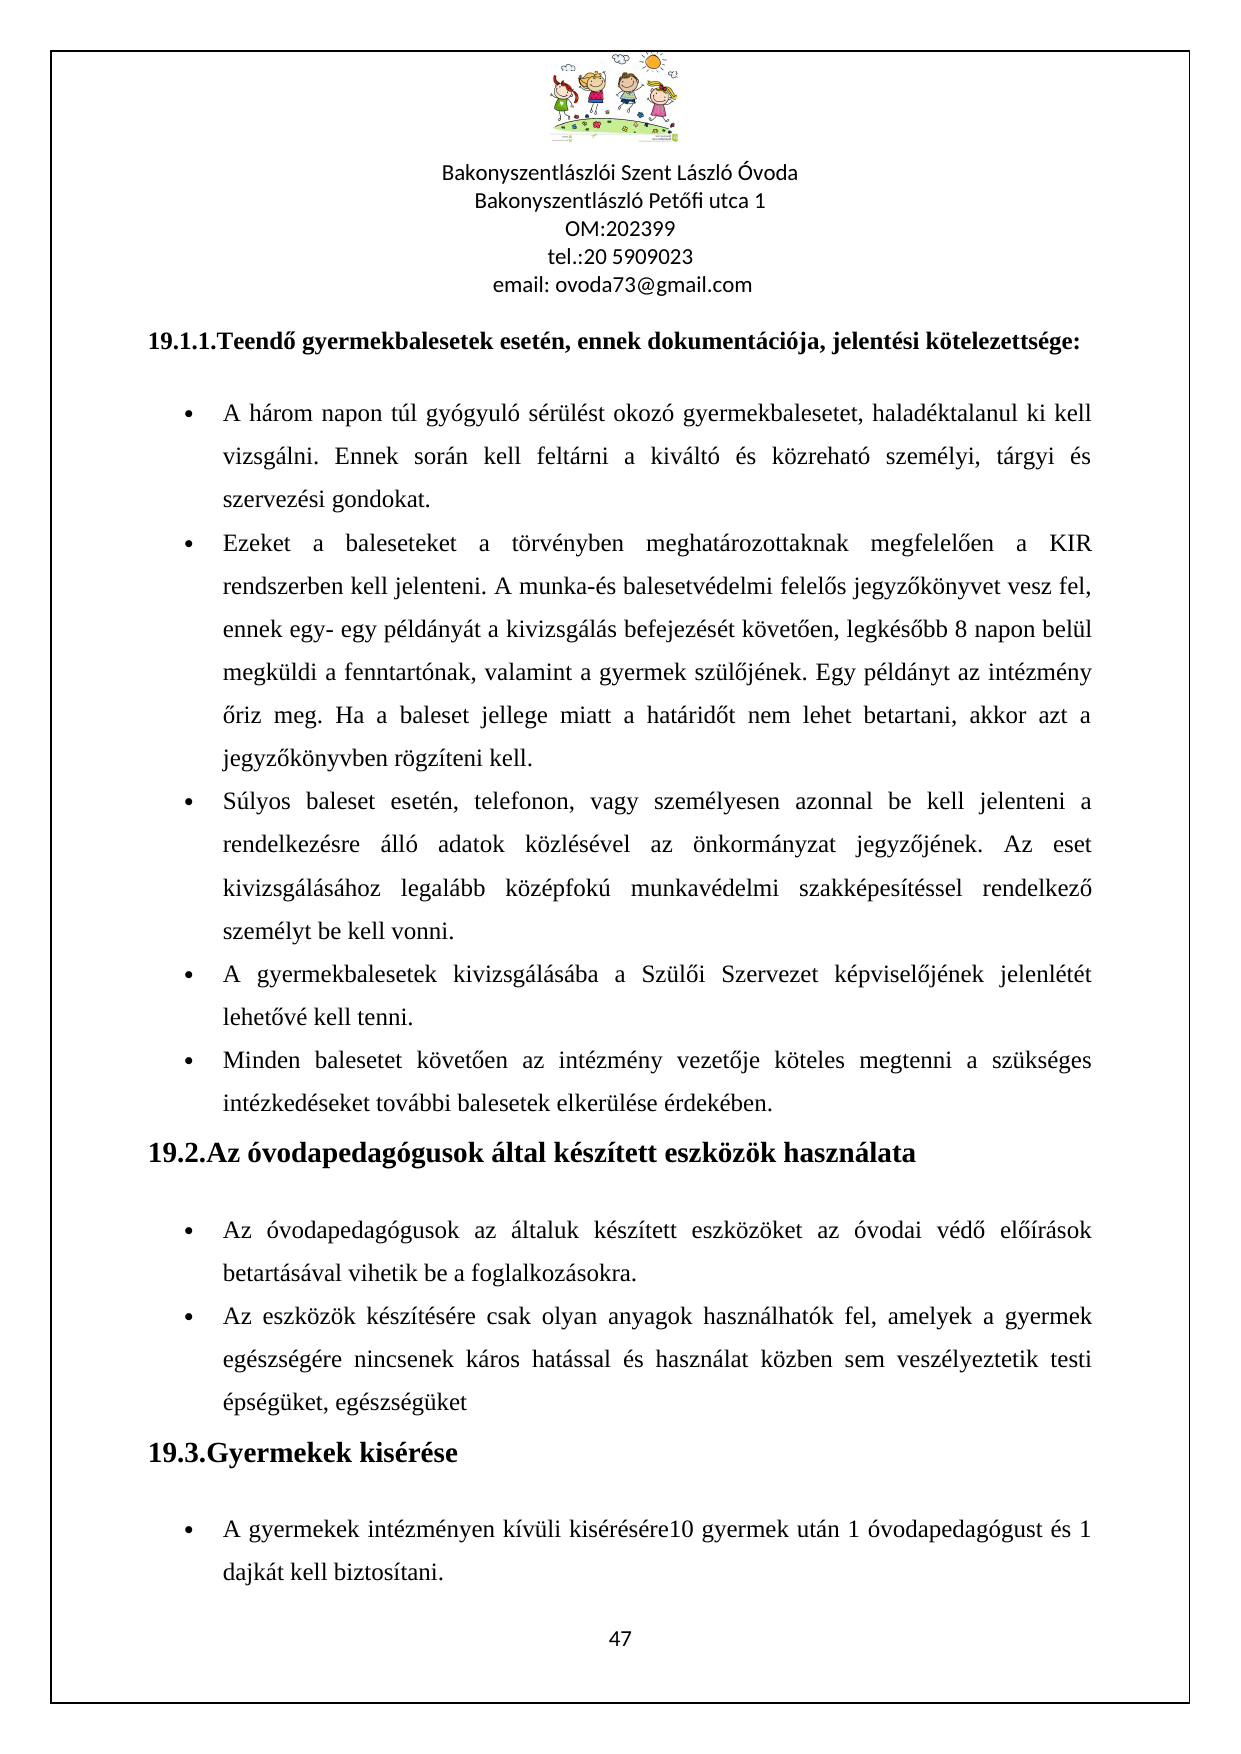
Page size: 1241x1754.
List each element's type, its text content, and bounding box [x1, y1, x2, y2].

list Az óvodapedagógusok az általuk készített eszközöket az óvodai védő előírások betartásával vihetik be a foglalkozásokra. [185, 1215, 1093, 1287]
picture [550, 52, 679, 144]
subtitle 19.3.Gyermekek kisérése [148, 1435, 1093, 1468]
list A három napon túl gyógyuló sérülést okozó gyermekbalesetet, haladéktalanul ki kell vizsgálni. Ennek során kell feltárni a kiváltó és közreható személyi, tárgyi és szervezési gondokat. [185, 398, 1093, 513]
list Súlyos baleset esetén, telefonon, vagy személyesen azonnal be kell jelenteni a rendelkezésre álló adatok közlésével az önkormányzat jegyzőjének. Az eset kivizsgálásához legalább középfokú munkavédelmi szakképesítéssel rendelkező személyt be kell vonni. [185, 786, 1093, 944]
list Ezeket a baleseteket a törvényben meghatározottaknak megfelelően a KIR rendszerben kell jelenteni. A munka-és balesetvédelmi felelős jegyzőkönyvet vesz fel, ennek egy- egy példányát a kivizsgálás befejezését követően, legkésőbb 8 napon belül megküldi a fenntartónak, valamint a gyermek szülőjének. Egy példányt az intézmény őriz meg. Ha a baleset jellege miatt a határidőt nem lehet betartani, akkor azt a jegyzőkönyvben rögzíteni kell. [185, 528, 1093, 772]
subtitle 19.2.Az óvodapedagógusok által készített eszközök használata [148, 1136, 1093, 1169]
list Minden balesetet követően az intézmény vezetője köteles megtenni a szükséges intézkedéseket további balesetek elkerülése érdekében. [185, 1045, 1093, 1117]
list Az eszközök készítésére csak olyan anyagok használhatók fel, amelyek a gyermek egészségére nincsenek káros hatással és használat közben sem veszélyeztetik testi épségüket, egészségüket [185, 1301, 1093, 1416]
subtitle 19.1.1.Teendő gyermekbalesetek esetén, ennek dokumentációja, jelentési kötelezettsége: [148, 326, 1093, 355]
list A gyermekbalesetek kivizsgálásába a Szülői Szervezet képviselőjének jelenlétét lehetővé kell tenni. [185, 959, 1093, 1031]
list A gyermekek intézményen kívüli kisérésére10 gyermek után 1 óvodapedagógust és 1 dajkát kell biztosítani. [185, 1514, 1093, 1586]
